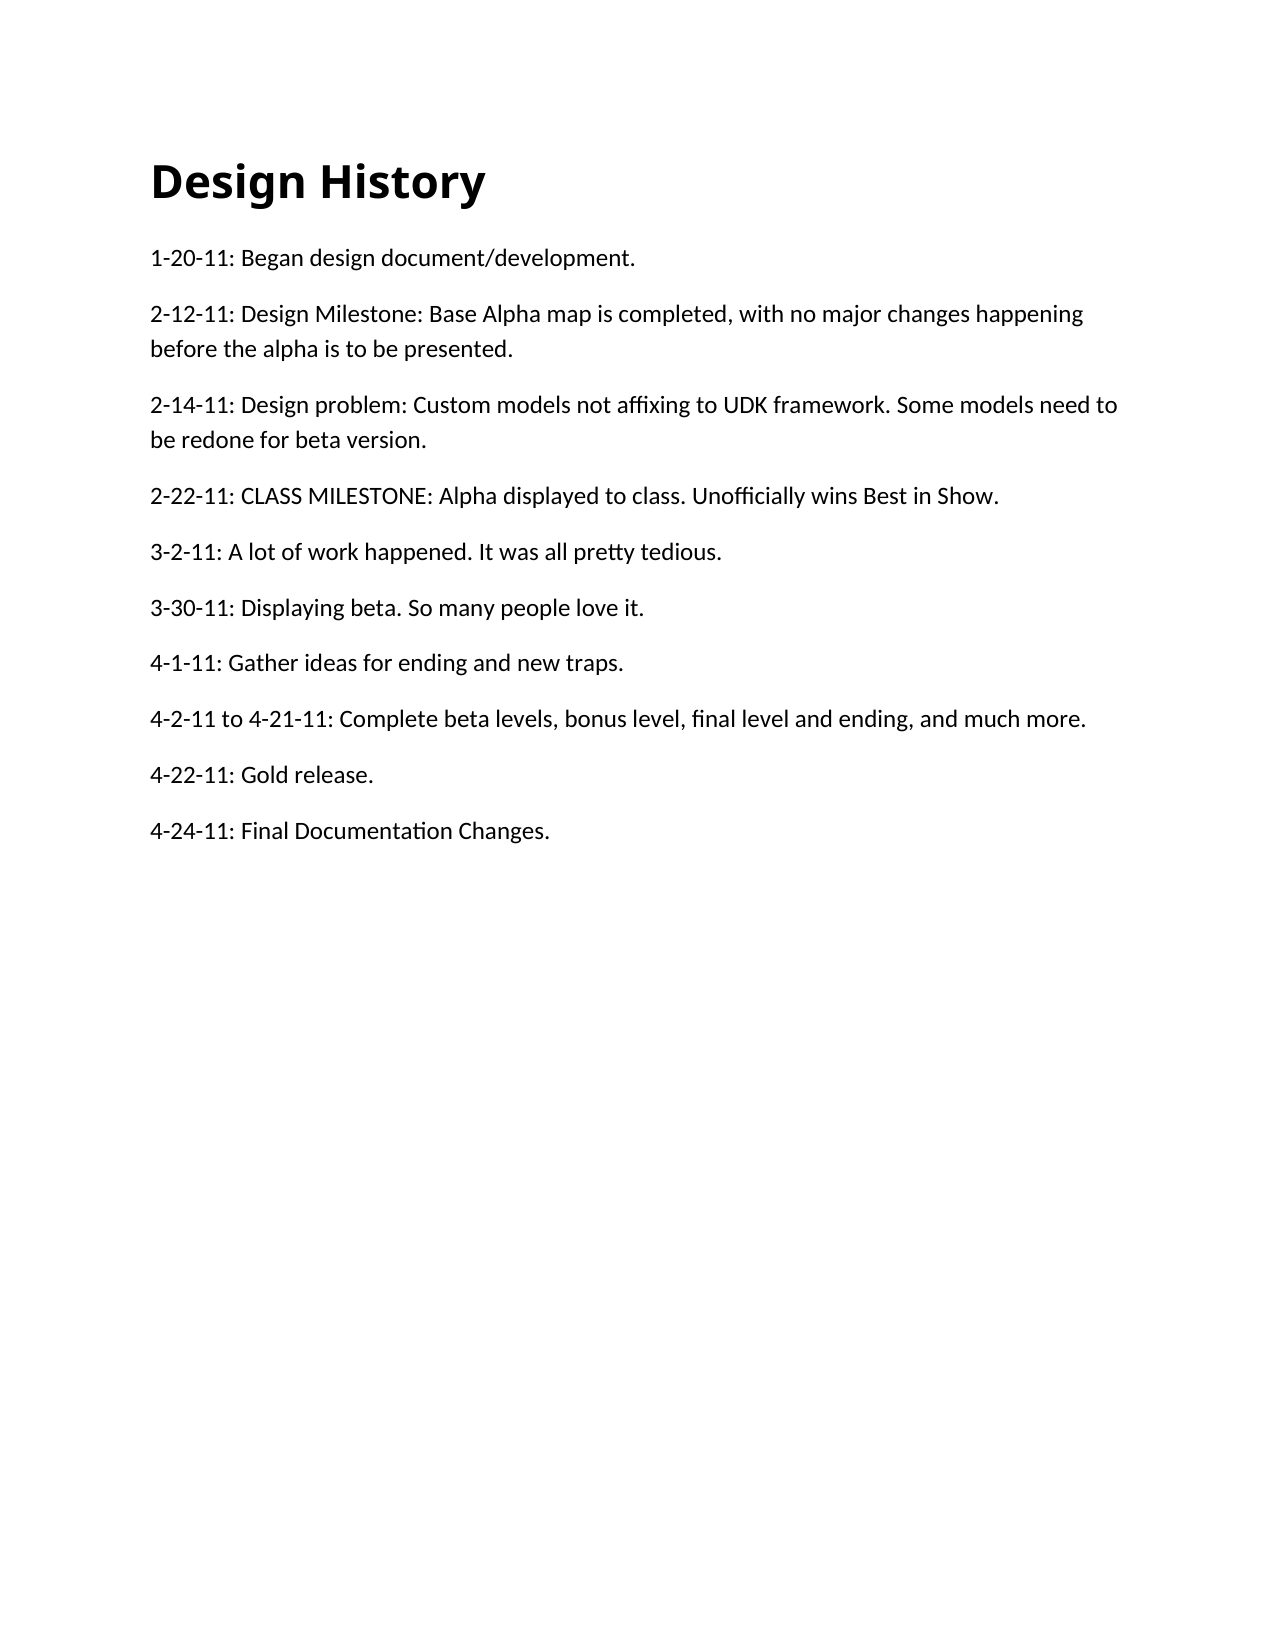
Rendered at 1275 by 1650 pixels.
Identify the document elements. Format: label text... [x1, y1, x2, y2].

text 4-2-11 to 4-21-11: Complete beta levels, bonus level, final level and ending, and much more. [150, 703, 1125, 734]
text 4-24-11: Final Documentation Changes. [150, 815, 1125, 846]
text 1-20-11: Began design document/development. [150, 242, 1125, 273]
text 3-30-11: Displaying beta. So many people love it. [150, 592, 1125, 622]
text 4-1-11: Gather ideas for ending and new traps. [150, 647, 1125, 678]
text 3-2-11: A lot of work happened. It was all pretty tedious. [150, 536, 1125, 566]
text 2-12-11: Design Milestone: Base Alpha map is completed, with no major changes happening before the alpha is to be presented. [150, 298, 1125, 364]
text Design History [150, 150, 1125, 212]
text 2-22-11: CLASS MILESTONE: Alpha displayed to class. Unofficially wins Best in Show. [150, 480, 1125, 511]
text 2-14-11: Design problem: Custom models not affixing to UDK framework. Some models need to be redone for beta version. [150, 389, 1125, 455]
text 4-22-11: Gold release. [150, 759, 1125, 790]
